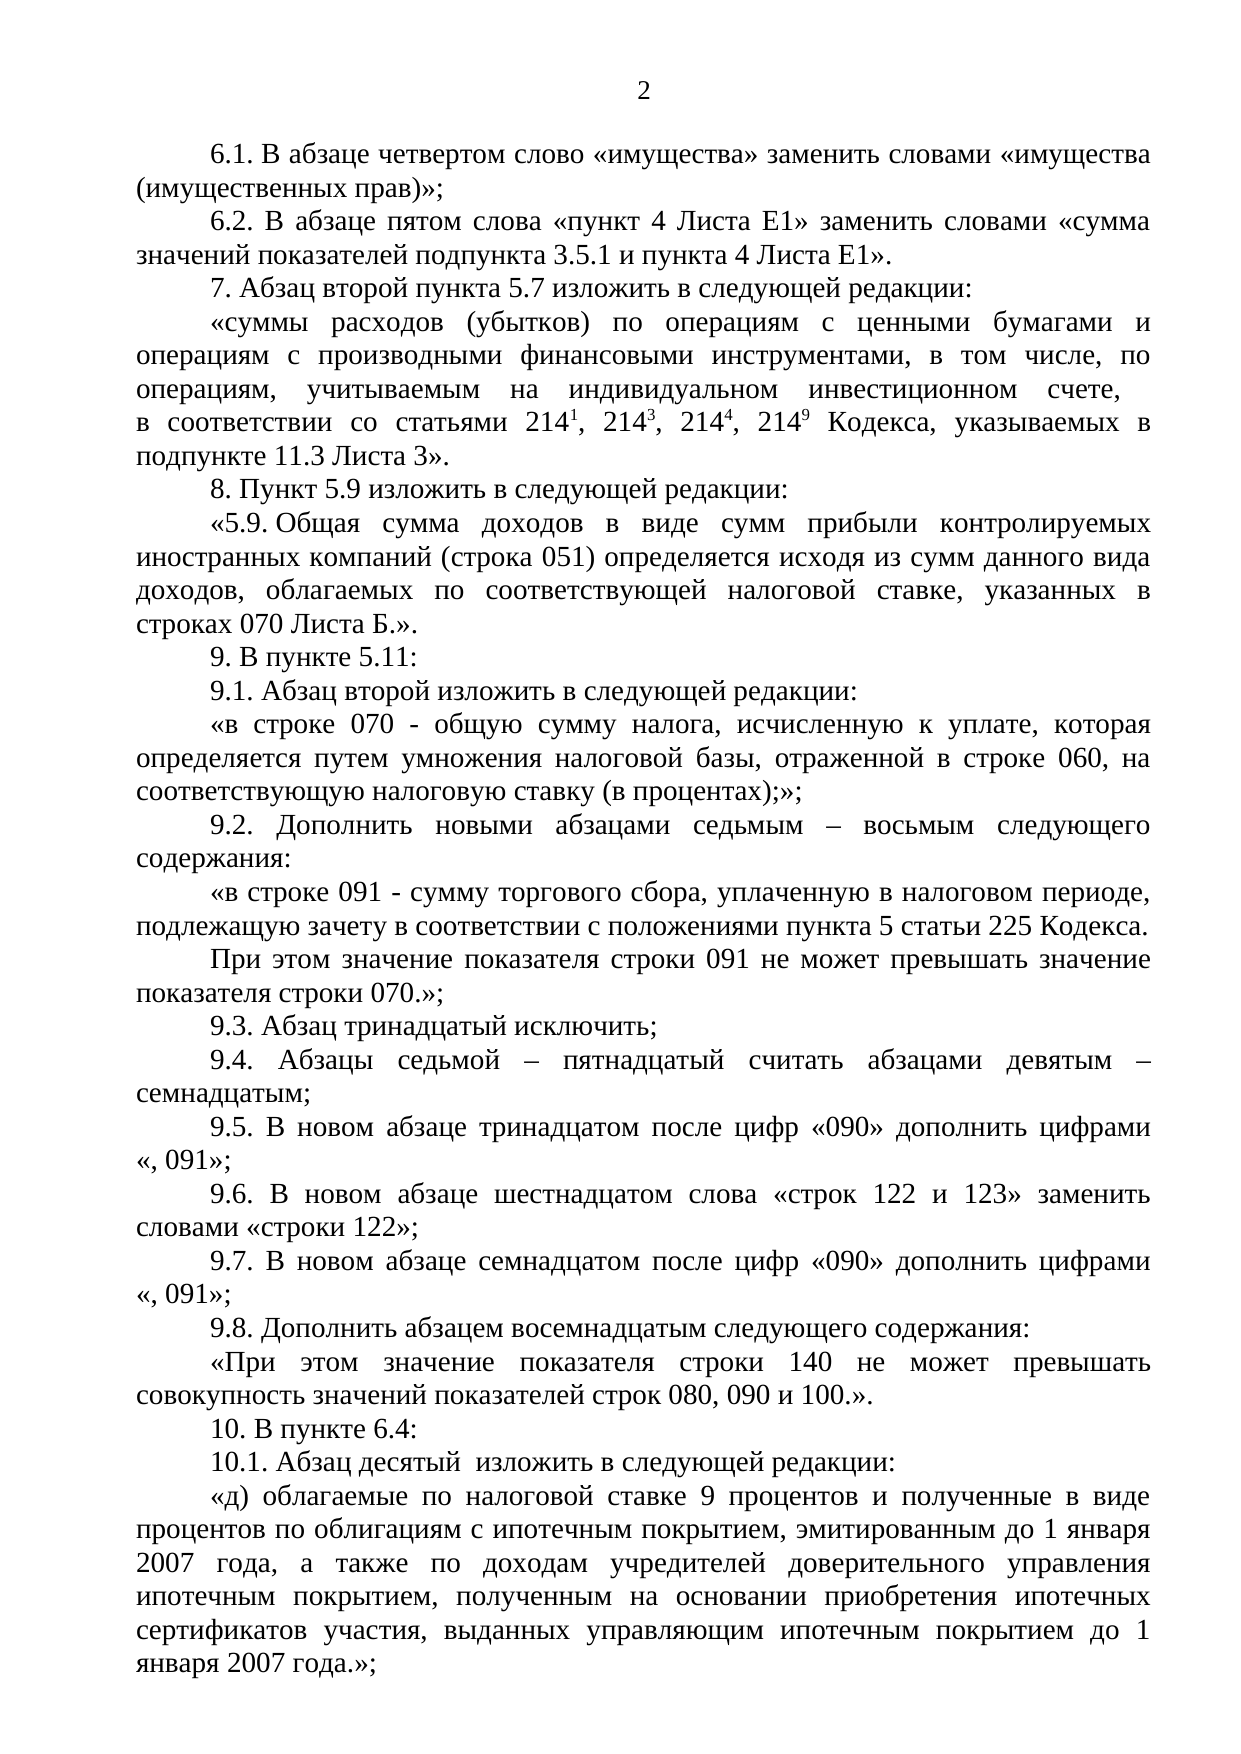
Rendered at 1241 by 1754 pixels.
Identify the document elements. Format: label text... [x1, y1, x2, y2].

text 9.8. Дополнить абзацем восемнадцатым следующего содержания: [136, 1310, 1152, 1344]
text 10. В пункте 6.4: [136, 1411, 1152, 1444]
text 9.5. В новом абзаце тринадцатом после цифр «090» дополнить цифрами «, 091»; [136, 1109, 1152, 1176]
text 9.4. Абзацы седьмой – пятнадцатый считать абзацами девятым – семнадцатым; [136, 1042, 1152, 1109]
text «в строке 070 - общую сумму налога, исчисленную к уплате, которая определяется путем умножения налоговой базы, отраженной в строке 060, на соответствующую налоговую ставку (в процентах);»; [136, 706, 1152, 807]
text «в строке 091 - сумму торгового сбора, уплаченную в налоговом периоде, подлежащую зачету в соответствии с положениями пункта 5 статьи 225 Кодекса. [136, 874, 1152, 941]
text 9. В пункте 5.11: [136, 639, 1152, 673]
text «суммы расходов (убытков) по операциям с ценными бумагами и операциям с производными финансовыми инструментами, в том числе, по операциям, учитываемым на индивидуальном инвестиционном счете, в соответствии со статьями 2141, 2143, 2144, 2149 Кодекса, указываемых в подпункте 11.3 Листа 3». [136, 304, 1152, 472]
text 6.2. В абзаце пятом слова «пункт 4 Листа Е1» заменить словами «сумма значений показателей подпункта 3.5.1 и пункта 4 Листа Е1». [136, 203, 1152, 270]
text «5.9. Общая сумма доходов в виде сумм прибыли контролируемых иностранных компаний (строка 051) определяется исходя из сумм данного вида доходов, облагаемых по соответствующей налоговой ставке, указанных в строках 070 Листа Б.». [136, 505, 1152, 639]
text «д) облагаемые по налоговой ставке 9 процентов и полученные в виде процентов по облигациям с ипотечным покрытием, эмитированным до 1 января 2007 года, а также по доходам учредителей доверительного управления ипотечным покрытием, полученным на основании приобретения ипотечных сертификатов участия, выданных управляющим ипотечным покрытием до 1 января 2007 года.»; [136, 1478, 1152, 1679]
text 8. Пункт 5.9 изложить в следующей редакции: [136, 472, 1152, 505]
text 7. Абзац второй пункта 5.7 изложить в следующей редакции: [136, 270, 1152, 304]
text 9.2. Дополнить новыми абзацами седьмым – восьмым следующего содержания: [136, 807, 1152, 874]
text «При этом значение показателя строки 140 не может превышать совокупность значений показателей строк 080, 090 и 100.». [136, 1344, 1152, 1411]
text 9.7. В новом абзаце семнадцатом после цифр «090» дополнить цифрами «, 091»; [136, 1243, 1152, 1310]
text 9.1. Абзац второй изложить в следующей редакции: [136, 673, 1152, 706]
text 10.1. Абзац десятый изложить в следующей редакции: [136, 1444, 1152, 1478]
text 9.6. В новом абзаце шестнадцатом слова «строк 122 и 123» заменить словами «строки 122»; [136, 1176, 1152, 1243]
text 9.3. Абзац тринадцатый исключить; [136, 1008, 1152, 1042]
text При этом значение показателя строки 091 не может превышать значение показателя строки 070.»; [136, 941, 1152, 1008]
text 6.1. В абзаце четвертом слово «имущества» заменить словами «имущества (имущественных прав)»; [136, 136, 1152, 203]
